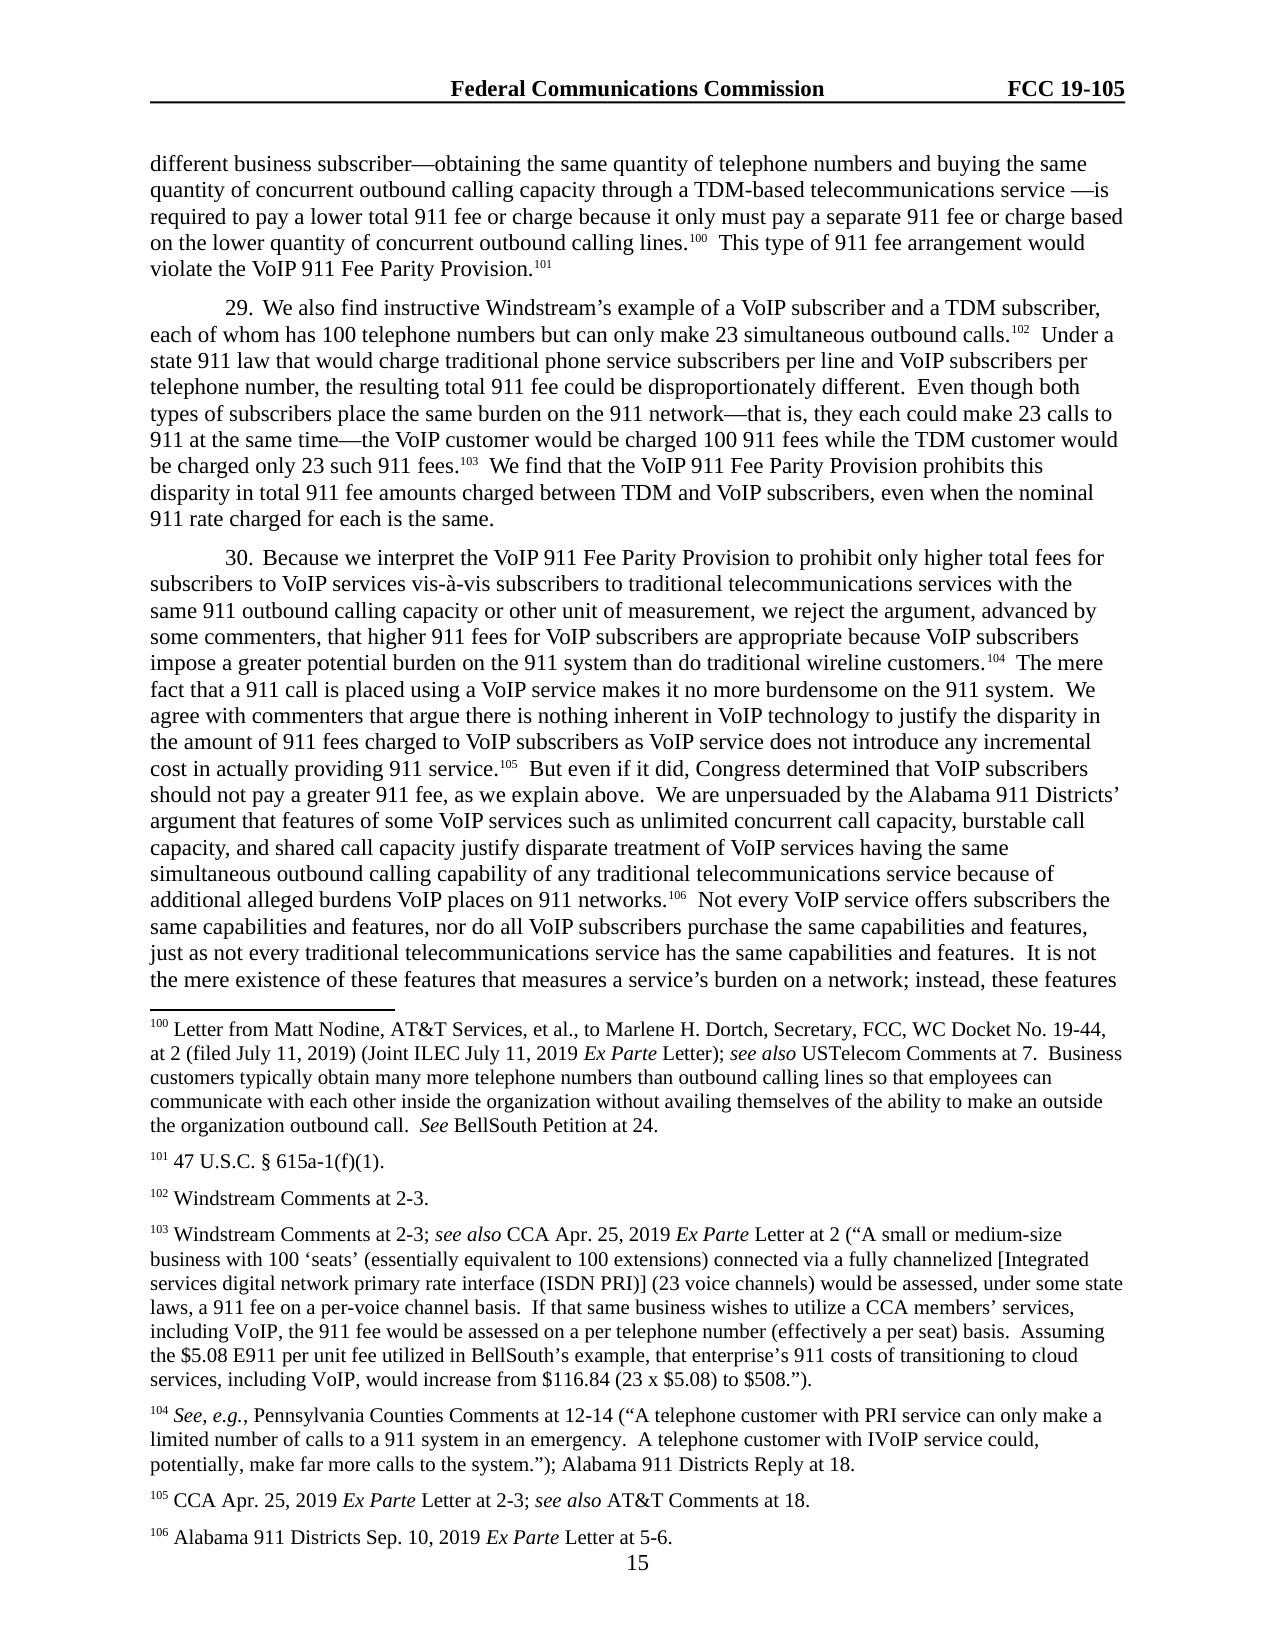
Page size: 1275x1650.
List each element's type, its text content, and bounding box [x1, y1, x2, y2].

text We also find instructive Windstream’s example of a VoIP subscriber and a TDM subscriber, each of whom has 100 telephone numbers but can only make 23 simultaneous outbound calls. Under a state 911 law that would charge traditional phone service subscribers per line and VoIP subscribers per telephone number, the resulting total 911 fee could be disproportionately different. Even though both types of subscribers place the same burden on the 911 network—that is, they each could make 23 calls to 911 at the same time—the VoIP customer would be charged 100 911 fees while the TDM customer would be charged only 23 such 911 fees. We find that the VoIP 911 Fee Parity Provision prohibits this disparity in total 911 fee amounts charged between TDM and VoIP subscribers, even when the nominal 911 rate charged for each is the same. [150, 294, 1125, 531]
text Because we interpret the VoIP 911 Fee Parity Provision to prohibit only higher total fees for subscribers to VoIP services vis-à-vis subscribers to traditional telecommunications services with the same 911 outbound calling capacity or other unit of measurement, we reject the argument, advanced by some commenters, that higher 911 fees for VoIP subscribers are appropriate because VoIP subscribers impose a greater potential burden on the 911 system than do traditional wireline customers. The mere fact that a 911 call is placed using a VoIP service makes it no more burdensome on the 911 system. We agree with commenters that argue there is nothing inherent in VoIP technology to justify the disparity in the amount of 911 fees charged to VoIP subscribers as VoIP service does not introduce any incremental cost in actually providing 911 service. But even if it did, Congress determined that VoIP subscribers should not pay a greater 911 fee, as we explain above. We are unpersuaded by the Alabama 911 Districts’ argument that features of some VoIP services such as unlimited concurrent call capacity, burstable call capacity, and shared call capacity justify disparate treatment of VoIP services having the same simultaneous outbound calling capability of any traditional telecommunications service because of additional alleged burdens VoIP places on 911 networks. Not every VoIP service offers subscribers the same capabilities and features, nor do all VoIP subscribers purchase the same capabilities and features, just as not every traditional telecommunications service has the same capabilities and features. It is not the mere existence of these features that measures a service’s burden on a network; instead, these features only affect a network to the extent they increase a VoIP subscriber’s ability to make simultaneous outbound calls to 911. Even BellSouth does not assert that a state cannot impose a higher total 911 fee on a VoIP subscriber that purchases more outbound calling capability than a non-VoIP subscriber. We agree, provided the same total 911 fee would be imposed on a telecommunications service subscriber having the same capability of simultaneously accessing 911. A non-federal governmental entity has the discretion to fashion its 911 fee regime to capture the maximum number of outbound calls any subscriber can make at one time, as long as that regime does not impose a higher total 911 fee on a VoIP subscriber than on a traditional telecommunications service subscriber whose service permits the same maximum number of outbound calls at one time. [150, 544, 1125, 992]
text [150, 150, 1125, 282]
